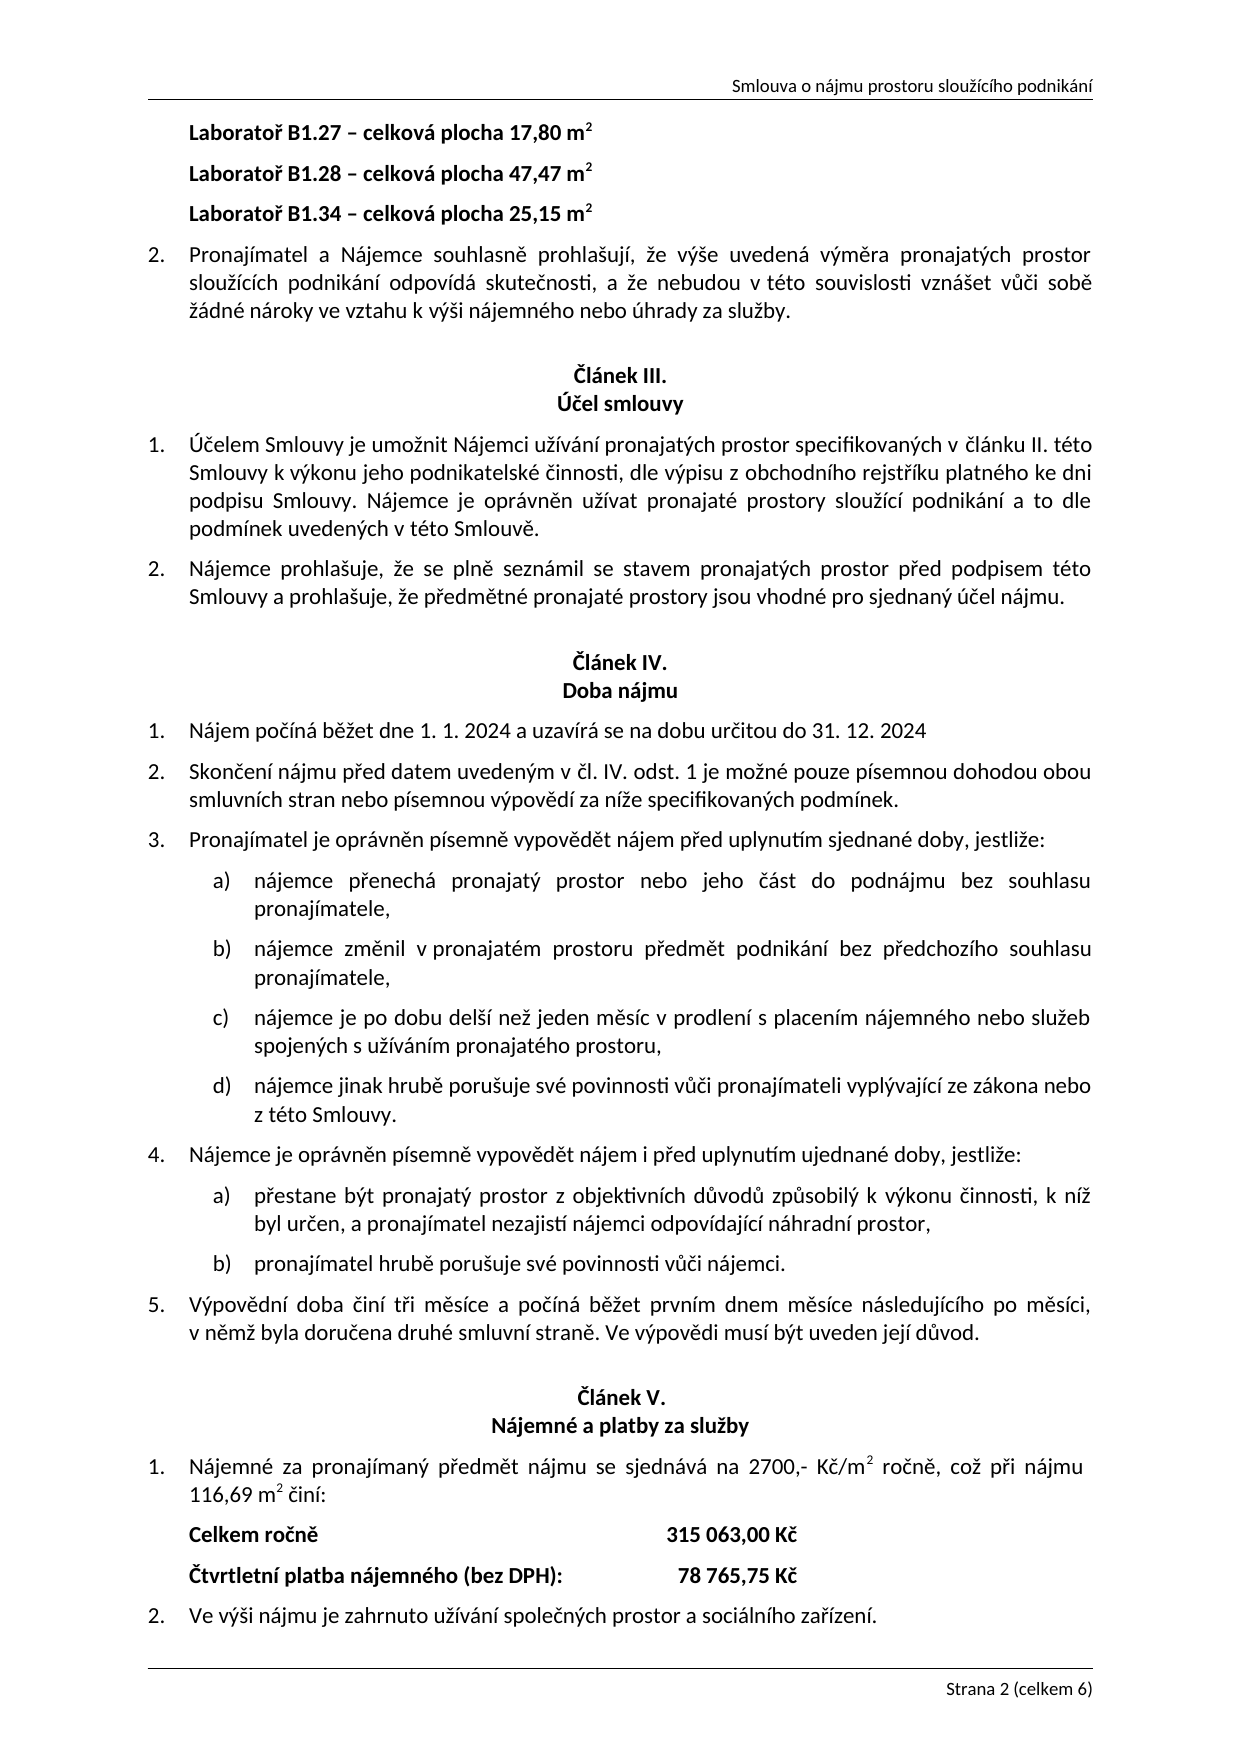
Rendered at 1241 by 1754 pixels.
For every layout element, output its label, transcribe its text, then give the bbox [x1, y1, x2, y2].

text Výpovědní doba činí tři měsíce a počíná běžet prvním dnem měsíce následujícího po měsíci, v němž byla doručena druhé smluvní straně. Ve výpovědi musí být uveden její důvod. [148, 1290, 1093, 1346]
subtitle Doba nájmu [148, 648, 1093, 704]
text Celkem ročně 315 063,00 Kč [189, 1520, 1093, 1548]
subtitle Účel smlouvy [148, 361, 1093, 417]
text Pronajímatel je oprávněn písemně vypovědět nájem před uplynutím sjednané doby, jestliže: [148, 826, 1093, 853]
text nájemce změnil v pronajatém prostoru předmět podnikání bez předchozího souhlasu pronajímatele, [213, 934, 1093, 991]
text Pronajímatel a Nájemce souhlasně prohlašují, že výše uvedená výměra pronajatých prostor sloužících podnikání odpovídá skutečnosti, a že nebudou v této souvislosti vznášet vůči sobě žádné nároky ve vztahu k výši nájemného nebo úhrady za služby. [148, 240, 1093, 324]
list pronajímatel hrubě porušuje své povinnosti vůči nájemci. [213, 1249, 1093, 1277]
subtitle Nájemné a platby za služby [148, 1383, 1093, 1439]
text Laboratoř B1.34 – celková plocha 25,15 m2 [189, 199, 1093, 227]
list přestane být pronajatý prostor z objektivních důvodů způsobilý k výkonu činnosti, k níž byl určen, a pronajímatel nezajistí nájemci odpovídající náhradní prostor, [213, 1181, 1093, 1237]
text Ve výši nájmu je zahrnuto užívání společných prostor a sociálního zařízení. [148, 1601, 1093, 1629]
text Účelem Smlouvy je umožnit Nájemci užívání pronajatých prostor specifikovaných v článku II. této Smlouvy k výkonu jeho podnikatelské činnosti, dle výpisu z obchodního rejstříku platného ke dni podpisu Smlouvy. Nájemce je oprávněn užívat pronajaté prostory sloužící podnikání a to dle podmínek uvedených v této Smlouvě. [148, 430, 1093, 542]
text Laboratoř B1.28 – celková plocha 47,47 m2 [189, 159, 1093, 187]
text nájemce je po dobu delší než jeden měsíc v prodlení s placením nájemného nebo služeb spojených s užíváním pronajatého prostoru, [213, 1003, 1093, 1059]
text Čtvrtletní platba nájemného (bez DPH): 78 765,75 Kč [189, 1561, 1093, 1589]
text Nájem počíná běžet dne 1. 1. 2024 a uzavírá se na dobu určitou do 31. 12. 2024 [148, 716, 1093, 744]
text nájemce přenechá pronajatý prostor nebo jeho část do podnájmu bez souhlasu pronajímatele, [213, 866, 1093, 922]
text Skončení nájmu před datem uvedeným v čl. IV. odst. 1 je možné pouze písemnou dohodou obou smluvních stran nebo písemnou výpovědí za níže specifikovaných podmínek. [148, 757, 1093, 813]
text Nájemce je oprávněn písemně vypovědět nájem i před uplynutím ujednané doby, jestliže: [148, 1140, 1093, 1168]
text Nájemce prohlašuje, že se plně seznámil se stavem pronajatých prostor před podpisem této Smlouvy a prohlašuje, že předmětné pronajaté prostory jsou vhodné pro sjednaný účel nájmu. [148, 554, 1093, 610]
text nájemce jinak hrubě porušuje své povinnosti vůči pronajímateli vyplývající ze zákona nebo z této Smlouvy. [213, 1072, 1093, 1128]
text Nájemné za pronajímaný předmět nájmu se sjednává na 2700,- Kč/m2 ročně, což při nájmu 116,69 m2 činí: [148, 1452, 1093, 1508]
text Laboratoř B1.27 – celková plocha 17,80 m2 [189, 118, 1093, 146]
